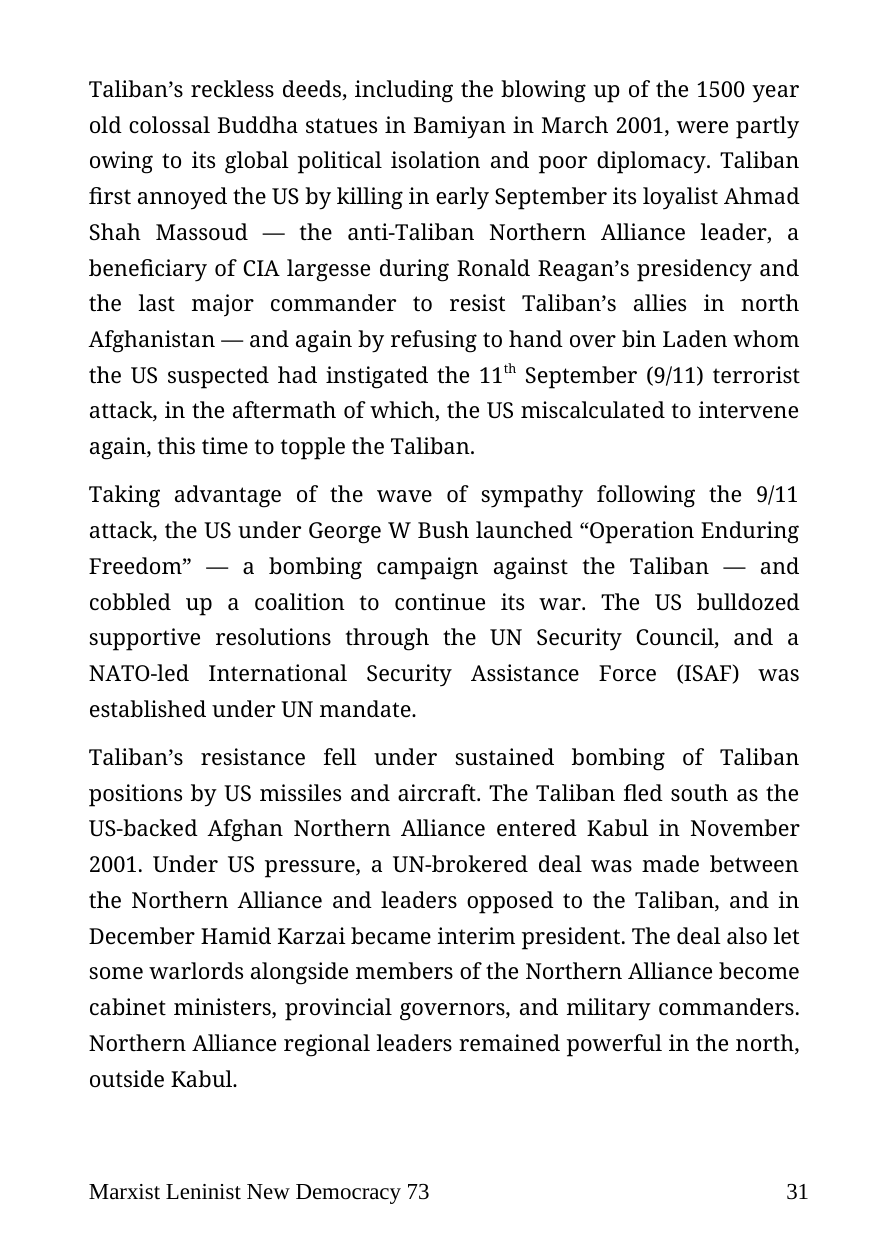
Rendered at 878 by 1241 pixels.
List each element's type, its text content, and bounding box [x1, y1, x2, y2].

text Taliban’s resistance fell under sustained bombing of Taliban positions by US missiles and aircraft. The Taliban fled south as the US-backed Afghan Northern Alliance entered Kabul in November 2001. Under US pressure, a UN‐brokered deal was made between the Northern Alliance and leaders opposed to the Taliban, and in December Hamid Karzai became interim president. The deal also let some warlords alongside members of the Northern Alliance become cabinet ministers, provincial governors, and military commanders. Northern Alliance regional leaders remained powerful in the north, outside Kabul. [89, 742, 800, 1093]
text Taliban’s reckless deeds, including the blowing up of the 1500 year old colossal Buddha statues in Bamiyan in March 2001, were partly owing to its global political isolation and poor diplomacy. Taliban first annoyed the US by killing in early September its loyalist Ahmad Shah Massoud ― the anti-Taliban Northern Alliance leader, a beneficiary of CIA largesse during Ronald Reagan’s presidency and the last major commander to resist Taliban’s allies in north Afghanistan ― and again by refusing to hand over bin Laden whom the US suspected had instigated the 11th September (9/11) terrorist attack, in the aftermath of which, the US miscalculated to intervene again, this time to topple the Taliban. [89, 74, 800, 461]
text Taking advantage of the wave of sympathy following the 9/11 attack, the US under George W Bush launched “Operation Enduring Freedom” ― a bombing campaign against the Taliban ― and cobbled up a coalition to continue its war. The US bulldozed supportive resolutions through the UN Security Council, and a NATO-led International Security Assistance Force (ISAF) was established under UN mandate. [89, 479, 800, 723]
